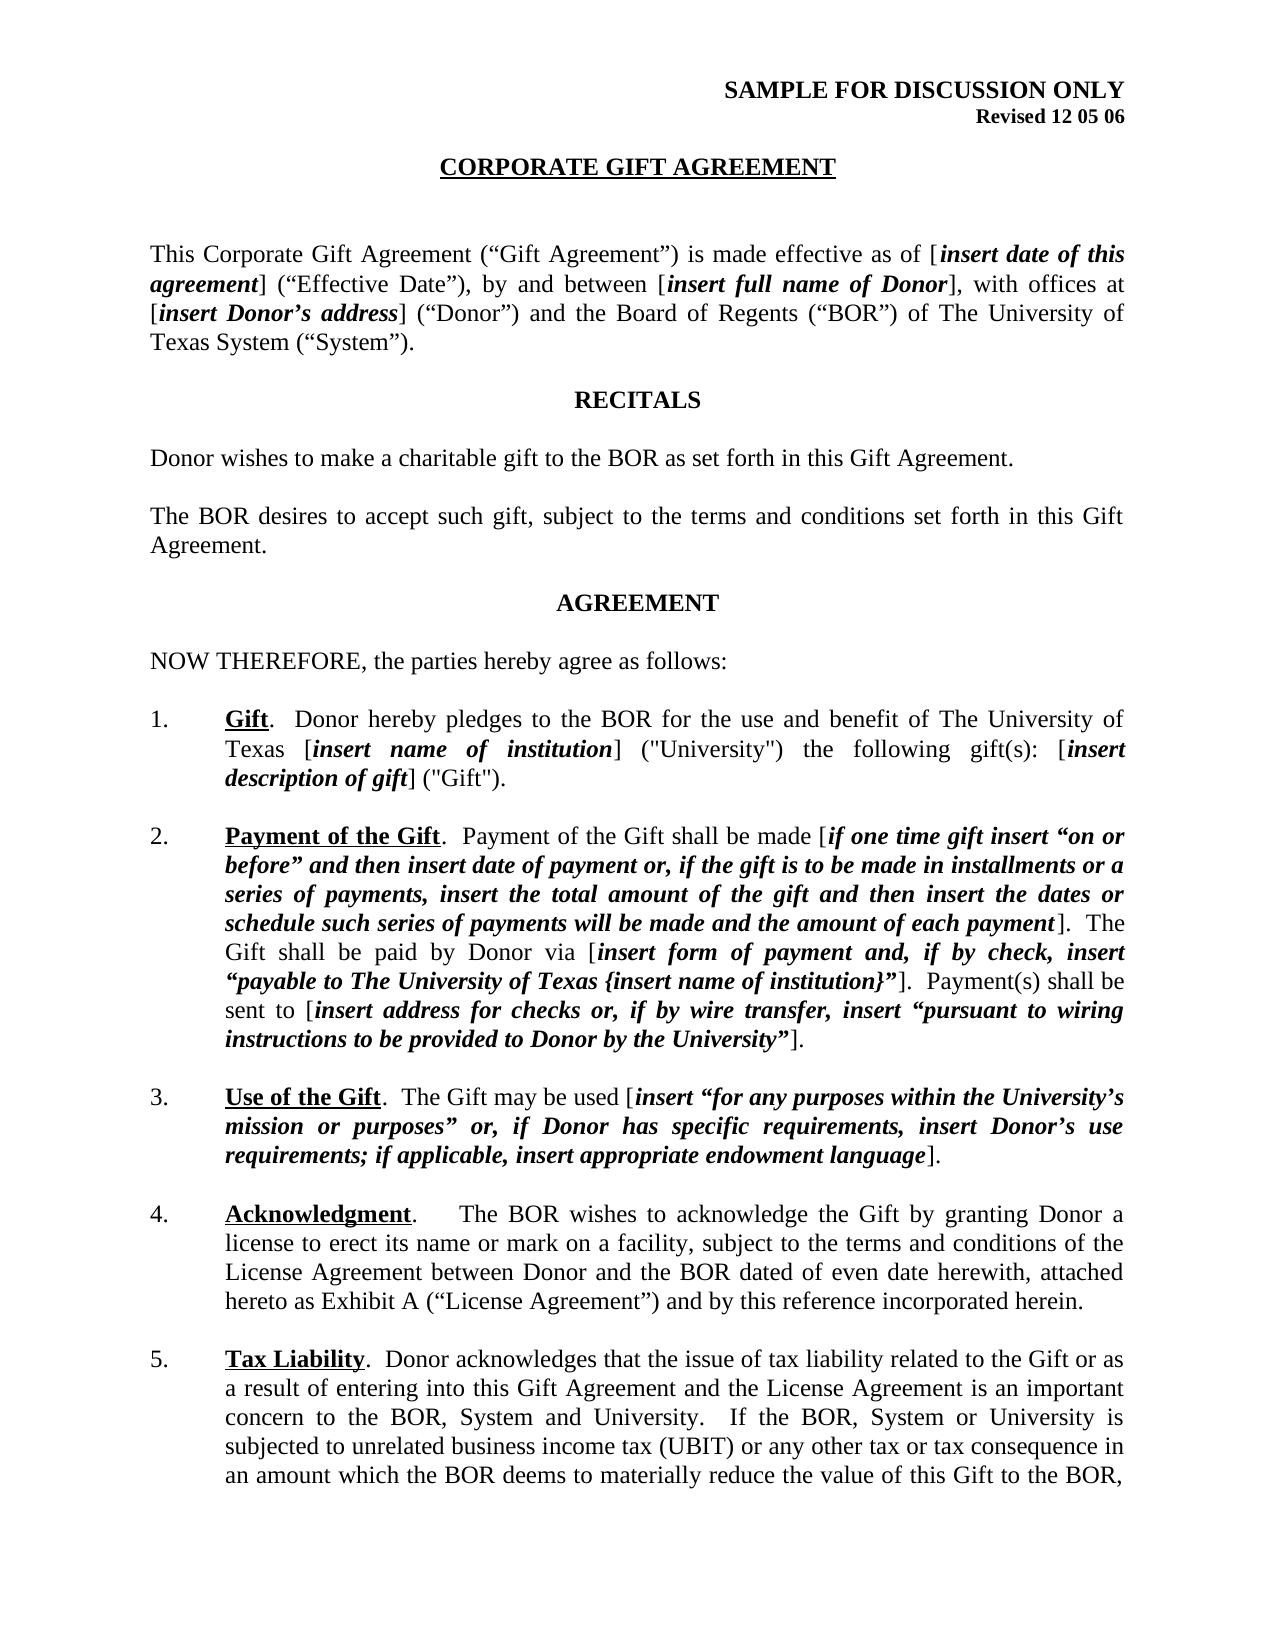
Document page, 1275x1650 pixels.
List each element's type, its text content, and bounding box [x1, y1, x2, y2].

text AGREEMENT [150, 588, 1125, 617]
text Donor wishes to make a charitable gift to the BOR as set forth in this Gift Agreement. [150, 443, 1125, 472]
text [150, 1344, 1125, 1489]
text 1. Gift. Donor hereby pledges to the BOR for the use and benefit of The University of Texas [insert name of institution] ("University") the following gift(s): [insert description of gift] ("Gift"). [150, 704, 1125, 792]
text The BOR desires to accept such gift, subject to the terms and conditions set forth in this Gift Agreement. [150, 501, 1125, 559]
text RECITALS [150, 385, 1125, 414]
text 4. Acknowledgment. The BOR wishes to acknowledge the Gift by granting Donor a license to erect its name or mark on a facility, subject to the terms and conditions of the License Agreement between Donor and the BOR dated of even date herewith, attached hereto as Exhibit A (“License Agreement”) and by this reference incorporated herein. [150, 1198, 1125, 1315]
text 3. Use of the Gift. The Gift may be used [insert “for any purposes within the University’s mission or purposes” or, if Donor has specific requirements, insert Donor’s use requirements; if applicable, insert appropriate endowment language]. [150, 1082, 1125, 1169]
text NOW THEREFORE, the parties hereby agree as follows: [150, 646, 1125, 675]
text CORPORATE GIFT AGREEMENT [150, 152, 1125, 181]
text 2. Payment of the Gift. Payment of the Gift shall be made [if one time gift insert “on or before” and then insert date of payment or, if the gift is to be made in installments or a series of payments, insert the total amount of the gift and then insert the dates or schedule such series of payments will be made and the amount of each payment]. The Gift shall be paid by Donor via [insert form of payment and, if by check, insert “payable to The {insert name of institution}”]. Payment(s) shall be sent to [insert address for checks or, if by wire transfer, insert “pursuant to wiring instructions to be provided to Donor by the University”]. [150, 821, 1125, 1053]
text This Corporate Gift Agreement (“Gift Agreement”) is made effective as of [insert date of this agreement] (“Effective Date”), by and between [insert full name of Donor], with offices at [insert Donor’s address] (“Donor”) and the Board of Regents (“BOR”) of The University of Texas System (“System”). [150, 239, 1125, 356]
